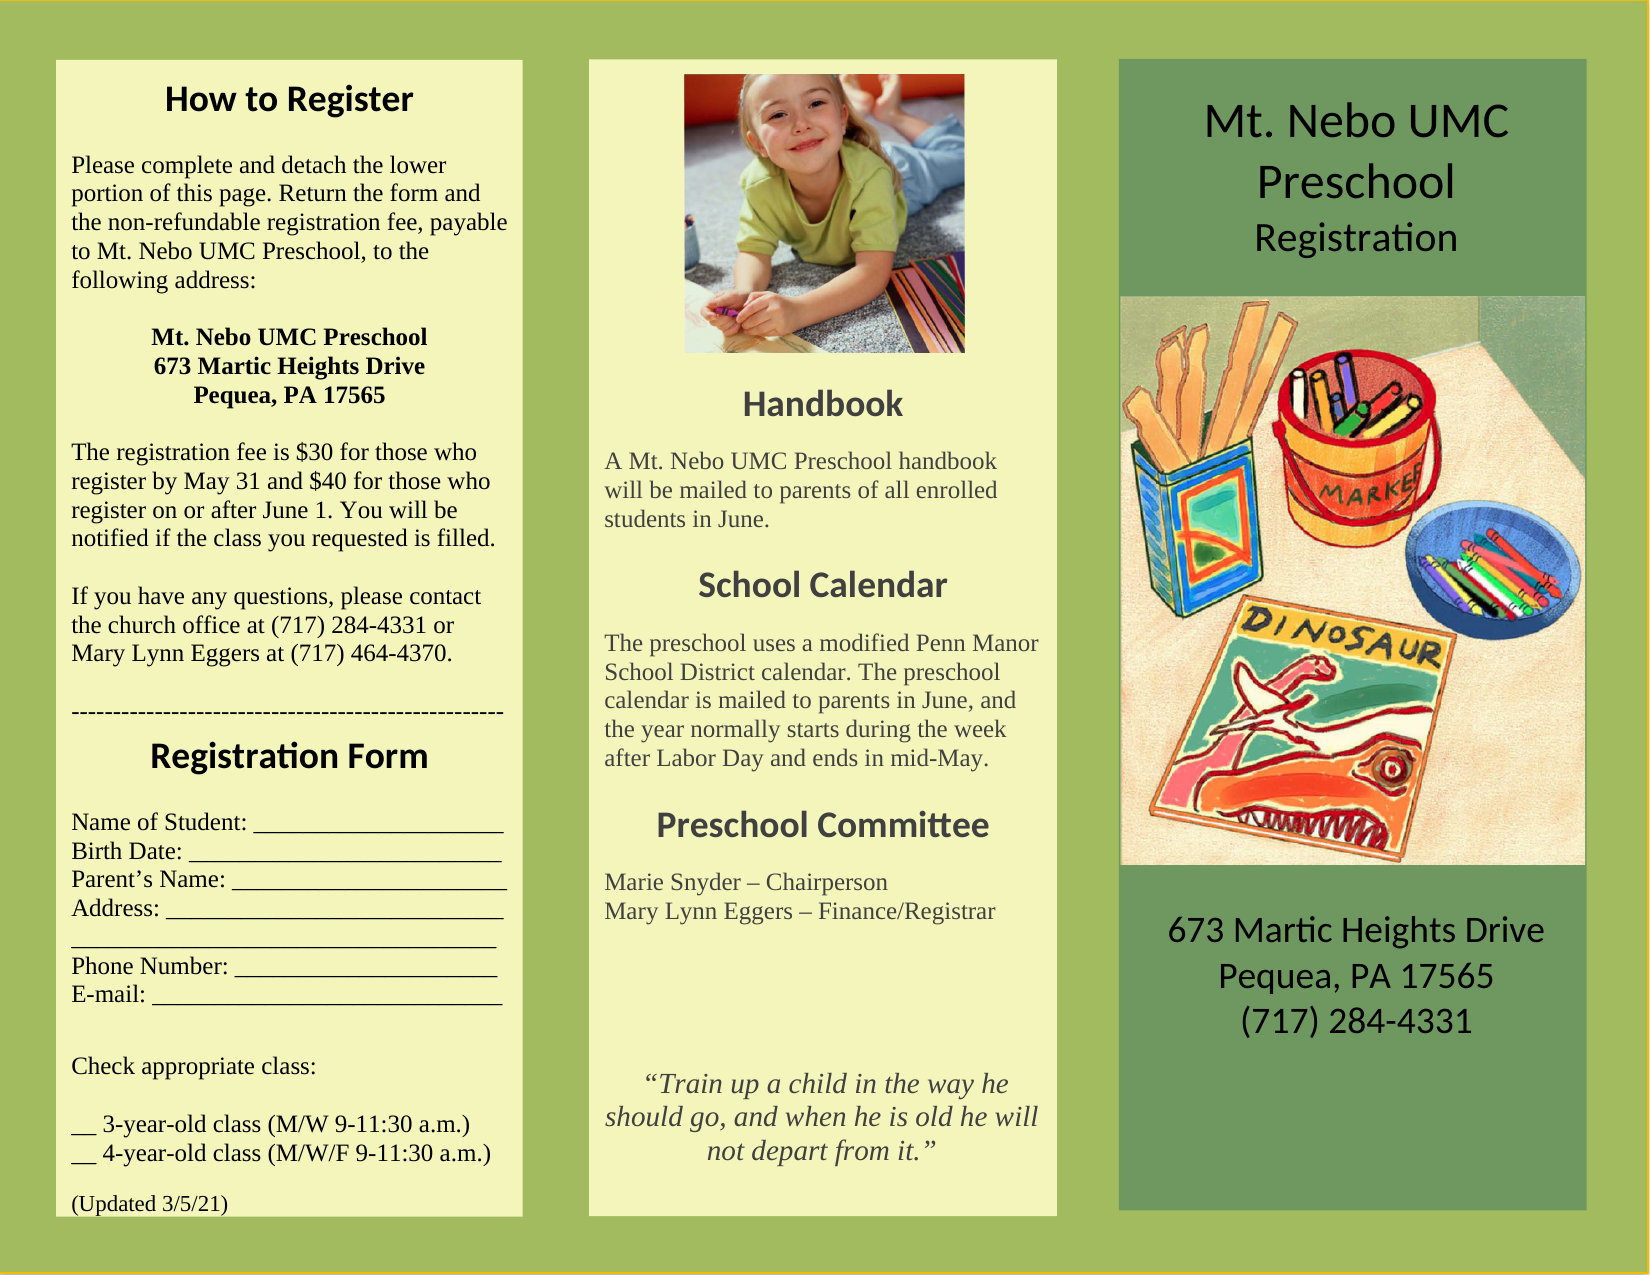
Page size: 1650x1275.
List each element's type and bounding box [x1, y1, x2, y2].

picture [684, 74, 965, 353]
picture [1120, 296, 1586, 865]
